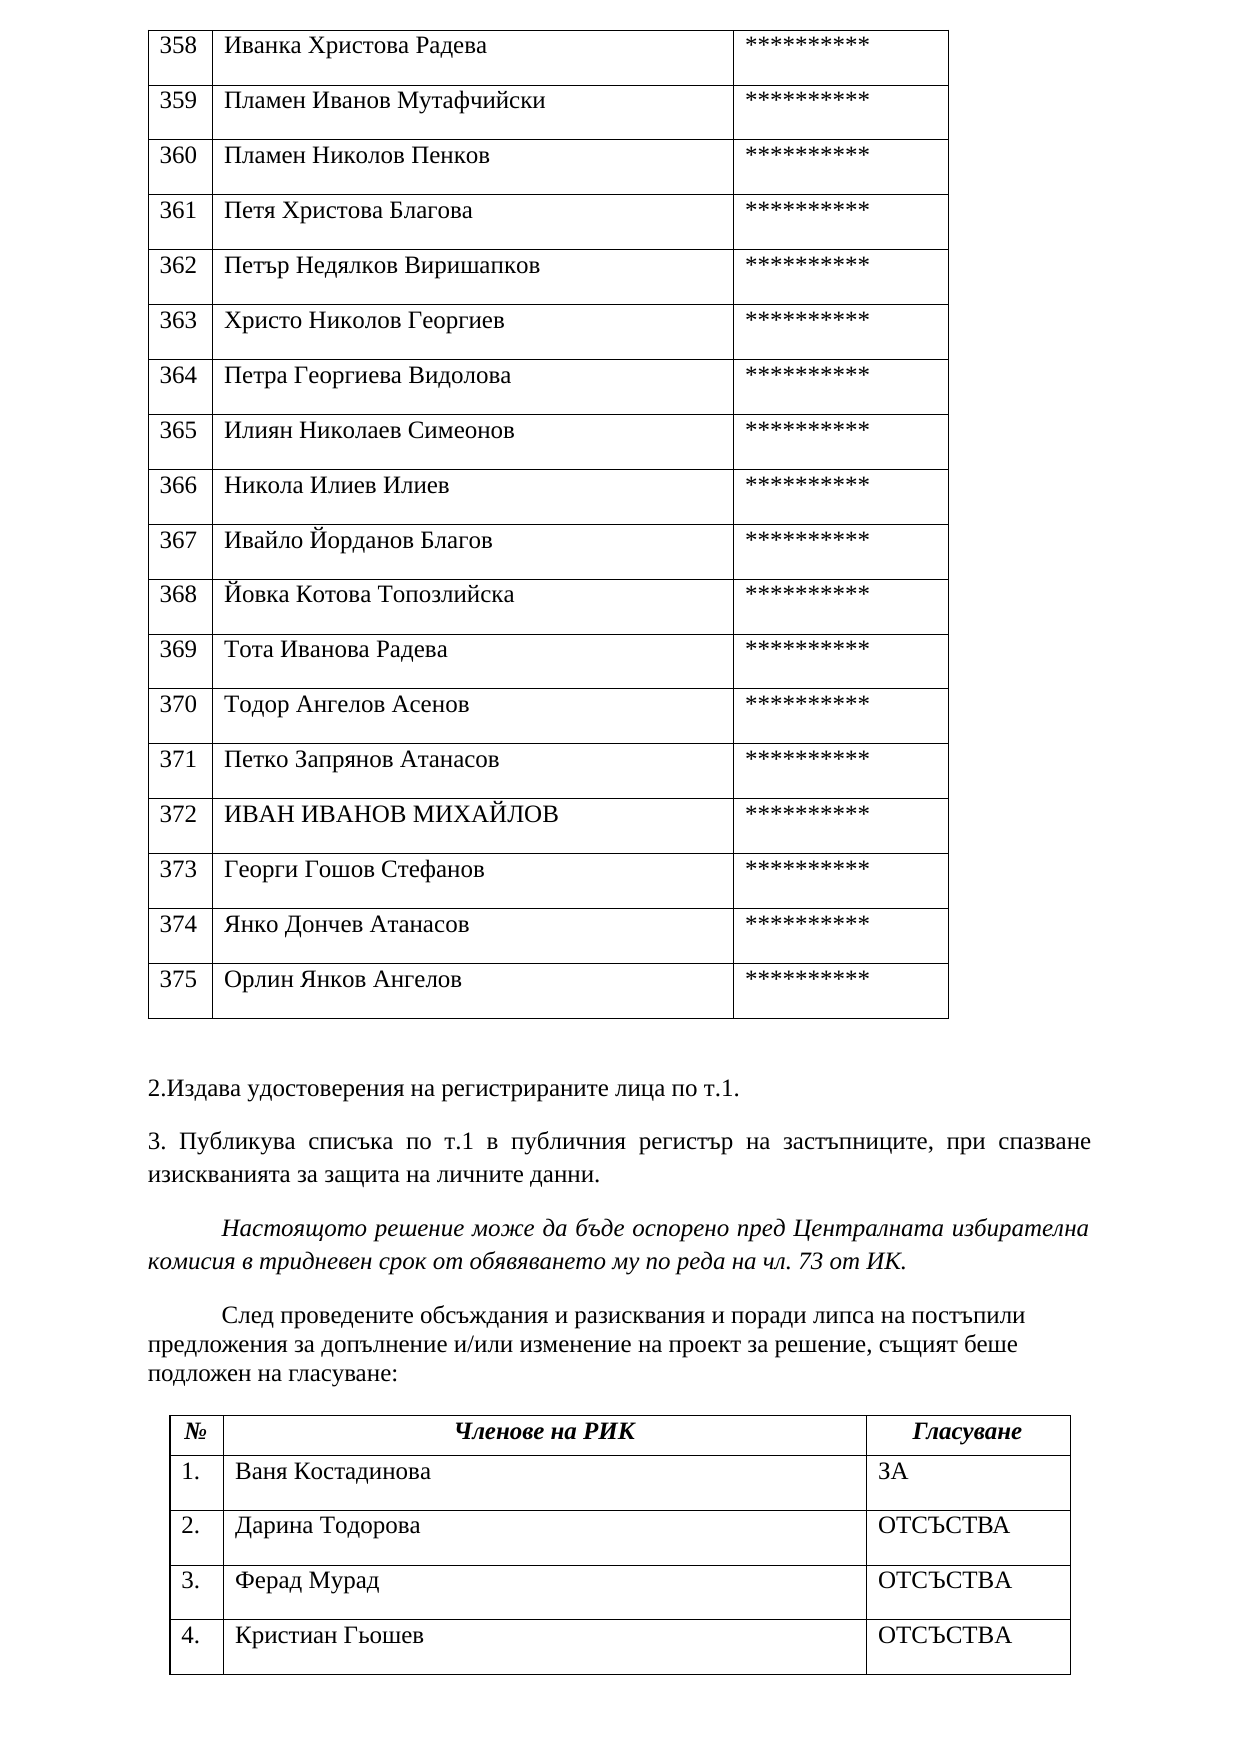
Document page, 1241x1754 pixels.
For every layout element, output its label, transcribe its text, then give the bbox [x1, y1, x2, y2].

table_cell ********** [734, 580, 948, 633]
table_cell ОТСЪСТВА [867, 1511, 1070, 1564]
table_cell 3. [171, 1566, 223, 1619]
table_cell Ваня Костадинова [224, 1456, 866, 1509]
table_cell Петър Недялков Виришапков [213, 250, 733, 304]
table_cell ********** [734, 964, 948, 1018]
table_cell Петко Запрянов Атанасов [213, 744, 733, 798]
table_cell ********** [734, 86, 948, 139]
table_cell Ивайло Йорданов Благов [213, 525, 733, 578]
table_cell ********** [734, 470, 948, 524]
table_cell Пламен Николов Пенков [213, 140, 733, 194]
table_cell 374 [149, 909, 212, 963]
table_cell 1. [171, 1456, 223, 1509]
text 2.Издава удостоверения на регистрираните лица по т.1. [148, 1073, 1093, 1101]
table_cell Дарина Тодорова [224, 1511, 866, 1564]
table_cell ********** [734, 31, 948, 84]
table_cell 367 [149, 525, 212, 578]
table_cell Ферад Мурад [224, 1566, 866, 1619]
table_cell Орлин Янков Ангелов [213, 964, 733, 1018]
table_cell Пламен Иванов Мутафчийски [213, 86, 733, 139]
table_cell 369 [149, 635, 212, 688]
text След проведените обсъждания и разисквания и поради липса на постъпили предложения за допълнение и/или изменение на проект за решение, същият беше подложен на гласуване: [148, 1300, 1093, 1386]
table_cell Никола Илиев Илиев [213, 470, 733, 524]
table_cell ********** [734, 195, 948, 249]
table_cell ********** [734, 744, 948, 798]
table_cell 360 [149, 140, 212, 194]
table_cell Тота Иванова Радева [213, 635, 733, 688]
table_cell 358 [149, 31, 212, 84]
table_cell ********** [734, 635, 948, 688]
table_cell ********** [734, 909, 948, 963]
table_cell ********** [734, 415, 948, 469]
table_cell Иванка Христова Радева [213, 31, 733, 84]
text Настоящото решение може да бъде оспорено пред Централната избирателна комисия в тридневен срок от обявяването му по реда на чл. 73 от ИК. [148, 1213, 1093, 1275]
table_cell Петра Георгиева Видолова [213, 360, 733, 414]
table_cell Георги Гошов Стефанов [213, 854, 733, 908]
table_cell Кристиан Гьошев [224, 1620, 866, 1674]
table_cell ********** [734, 305, 948, 359]
table_cell ********** [734, 525, 948, 578]
table_cell 373 [149, 854, 212, 908]
table_cell ********** [734, 250, 948, 304]
table_cell 361 [149, 195, 212, 249]
table_cell Йовка Котова Топозлийска [213, 580, 733, 633]
table_cell Илиян Николаев Симеонов [213, 415, 733, 469]
table_cell 359 [149, 86, 212, 139]
table_cell 370 [149, 689, 212, 743]
table_cell ОТСЪСТВА [867, 1620, 1070, 1674]
table_cell 4. [171, 1620, 223, 1674]
table_cell 371 [149, 744, 212, 798]
table_cell 365 [149, 415, 212, 469]
table_cell Христо Николов Георгиев [213, 305, 733, 359]
table_cell Янко Дончев Атанасов [213, 909, 733, 963]
table_header Членове на РИК [224, 1416, 866, 1455]
table_header № [171, 1416, 223, 1455]
table_cell 368 [149, 580, 212, 633]
table_cell 372 [149, 799, 212, 853]
table_cell ********** [734, 799, 948, 853]
table_cell 366 [149, 470, 212, 524]
text 3. Публикува списъка по т.1 в публичния регистър на застъпниците, при спазване изискванията за защита на личните данни. [148, 1126, 1093, 1188]
table_cell ********** [734, 140, 948, 194]
table_cell 364 [149, 360, 212, 414]
table_cell ********** [734, 689, 948, 743]
table_cell Петя Христова Благова [213, 195, 733, 249]
table_header Гласуване [867, 1416, 1070, 1455]
table_cell ********** [734, 854, 948, 908]
table_cell Тодор Ангелов Асенов [213, 689, 733, 743]
table_cell 363 [149, 305, 212, 359]
table_cell 362 [149, 250, 212, 304]
table_cell 375 [149, 964, 212, 1018]
table_cell ОТСЪСТВА [867, 1566, 1070, 1619]
table_cell ЗА [867, 1456, 1070, 1509]
table_cell ********** [734, 360, 948, 414]
table_cell ИВАН ИВАНОВ МИХАЙЛОВ [213, 799, 733, 853]
table_cell 2. [171, 1511, 223, 1564]
